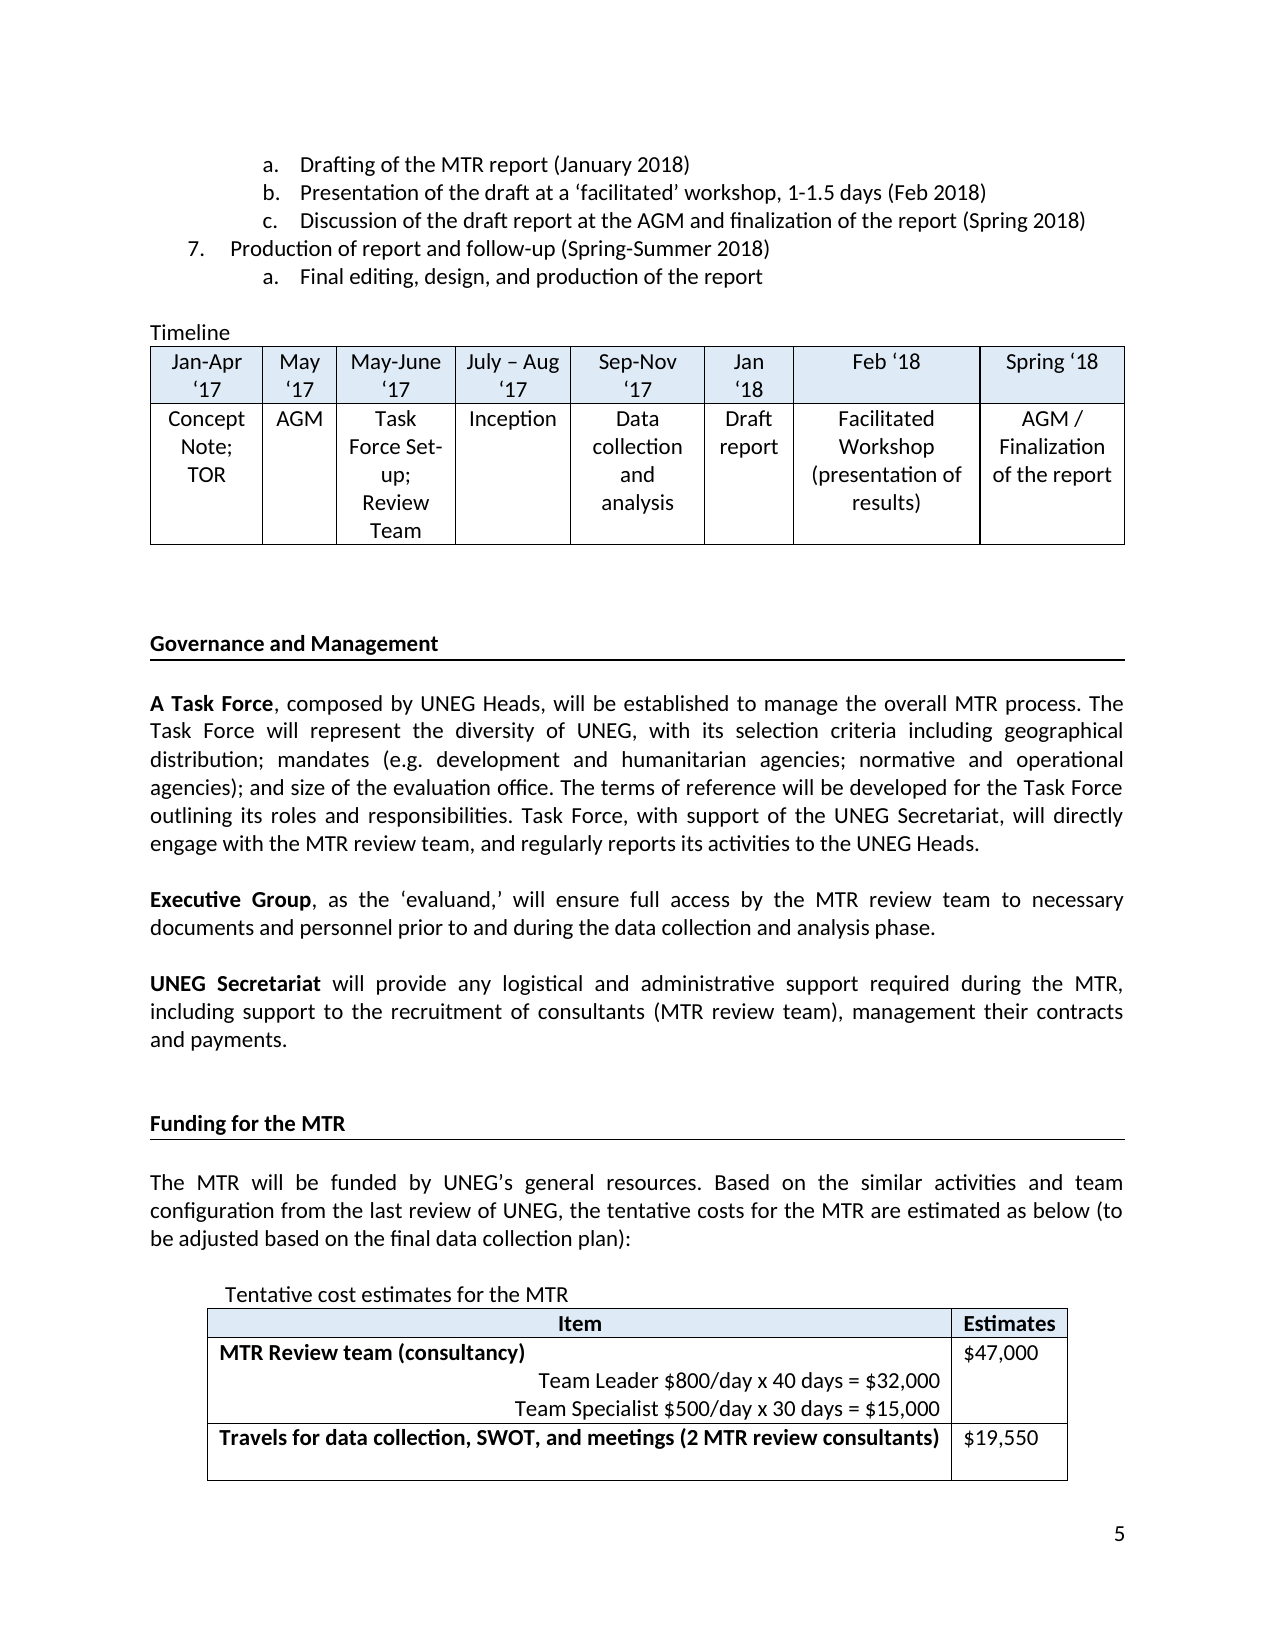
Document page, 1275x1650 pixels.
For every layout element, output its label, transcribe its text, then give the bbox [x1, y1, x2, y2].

table_cell AGM / Finalization of the report [981, 404, 1124, 544]
text UNEG Secretariat will provide any logistical and administrative support required during the MTR, including support to the recruitment of consultants (MTR review team), management their contracts and payments. [150, 969, 1125, 1053]
table_cell Draft report [705, 404, 793, 544]
text Timeline [150, 318, 1125, 346]
text A Task Force, composed by UNEG Heads, will be established to manage the overall MTR process. The Task Force will represent the diversity of UNEG, with its selection criteria including geographical distribution; mandates (e.g. development and humanitarian agencies; normative and operational agencies); and size of the evaluation office. The terms of reference will be developed for the Task Force outlining its roles and responsibilities. Task Force, with support of the UNEG Secretariat, will directly engage with the MTR review team, and regularly reports its activities to the UNEG Heads. [150, 689, 1125, 857]
table_header Estimates [952, 1309, 1067, 1337]
table_header Item [208, 1309, 951, 1337]
text Governance and Management [150, 629, 1125, 659]
list Production of report and follow-up (Spring-Summer 2018) [187, 234, 1125, 262]
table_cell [208, 1424, 951, 1479]
text Executive Group, as the ‘evaluand,’ will ensure full access by the MTR review team to necessary documents and personnel prior to and during the data collection and analysis phase. [150, 885, 1125, 941]
table_cell Data collection and analysis [571, 404, 704, 544]
table_header July – Aug ‘17 [456, 347, 570, 403]
table_cell Concept Note; TOR [151, 404, 262, 544]
table_header Jan ‘18 [705, 347, 793, 403]
text The MTR will be funded by UNEG’s general resources. Based on the similar activities and team configuration from the last review of UNEG, the tentative costs for the MTR are estimated as below (to be adjusted based on the final data collection plan): [150, 1168, 1125, 1252]
table_header May-June ‘17 [337, 347, 455, 403]
table_header Sep-Nov ‘17 [571, 347, 704, 403]
table_cell AGM [263, 404, 336, 544]
table_header May ‘17 [263, 347, 336, 403]
table_cell $19,550 [952, 1424, 1067, 1479]
list Discussion of the draft report at the AGM and finalization of the report (Spring 2018) [262, 206, 1125, 234]
list Final editing, design, and production of the report [262, 262, 1125, 290]
table_cell $47,000 [952, 1338, 1067, 1422]
list Drafting of the MTR report (January 2018) [262, 150, 1125, 178]
table_header Spring ‘18 [981, 347, 1124, 403]
table_header Jan-Apr ‘17 [151, 347, 262, 403]
text Tentative cost estimates for the MTR [150, 1280, 1125, 1308]
list Presentation of the draft at a ‘facilitated’ workshop, 1-1.5 days (Feb 2018) [262, 178, 1125, 206]
table_cell Task Force Set-up; Review Team [337, 404, 455, 544]
table_cell MTR Review team (consultancy) Team Leader $800/day x 40 days = $32,000 Team Specialist $500/day x 30 days = $15,000 [208, 1338, 951, 1422]
table_header Feb ‘18 [794, 347, 979, 403]
table_cell Inception [456, 404, 570, 544]
text Funding for the MTR [150, 1109, 1125, 1139]
table_cell Facilitated Workshop (presentation of results) [794, 404, 979, 544]
